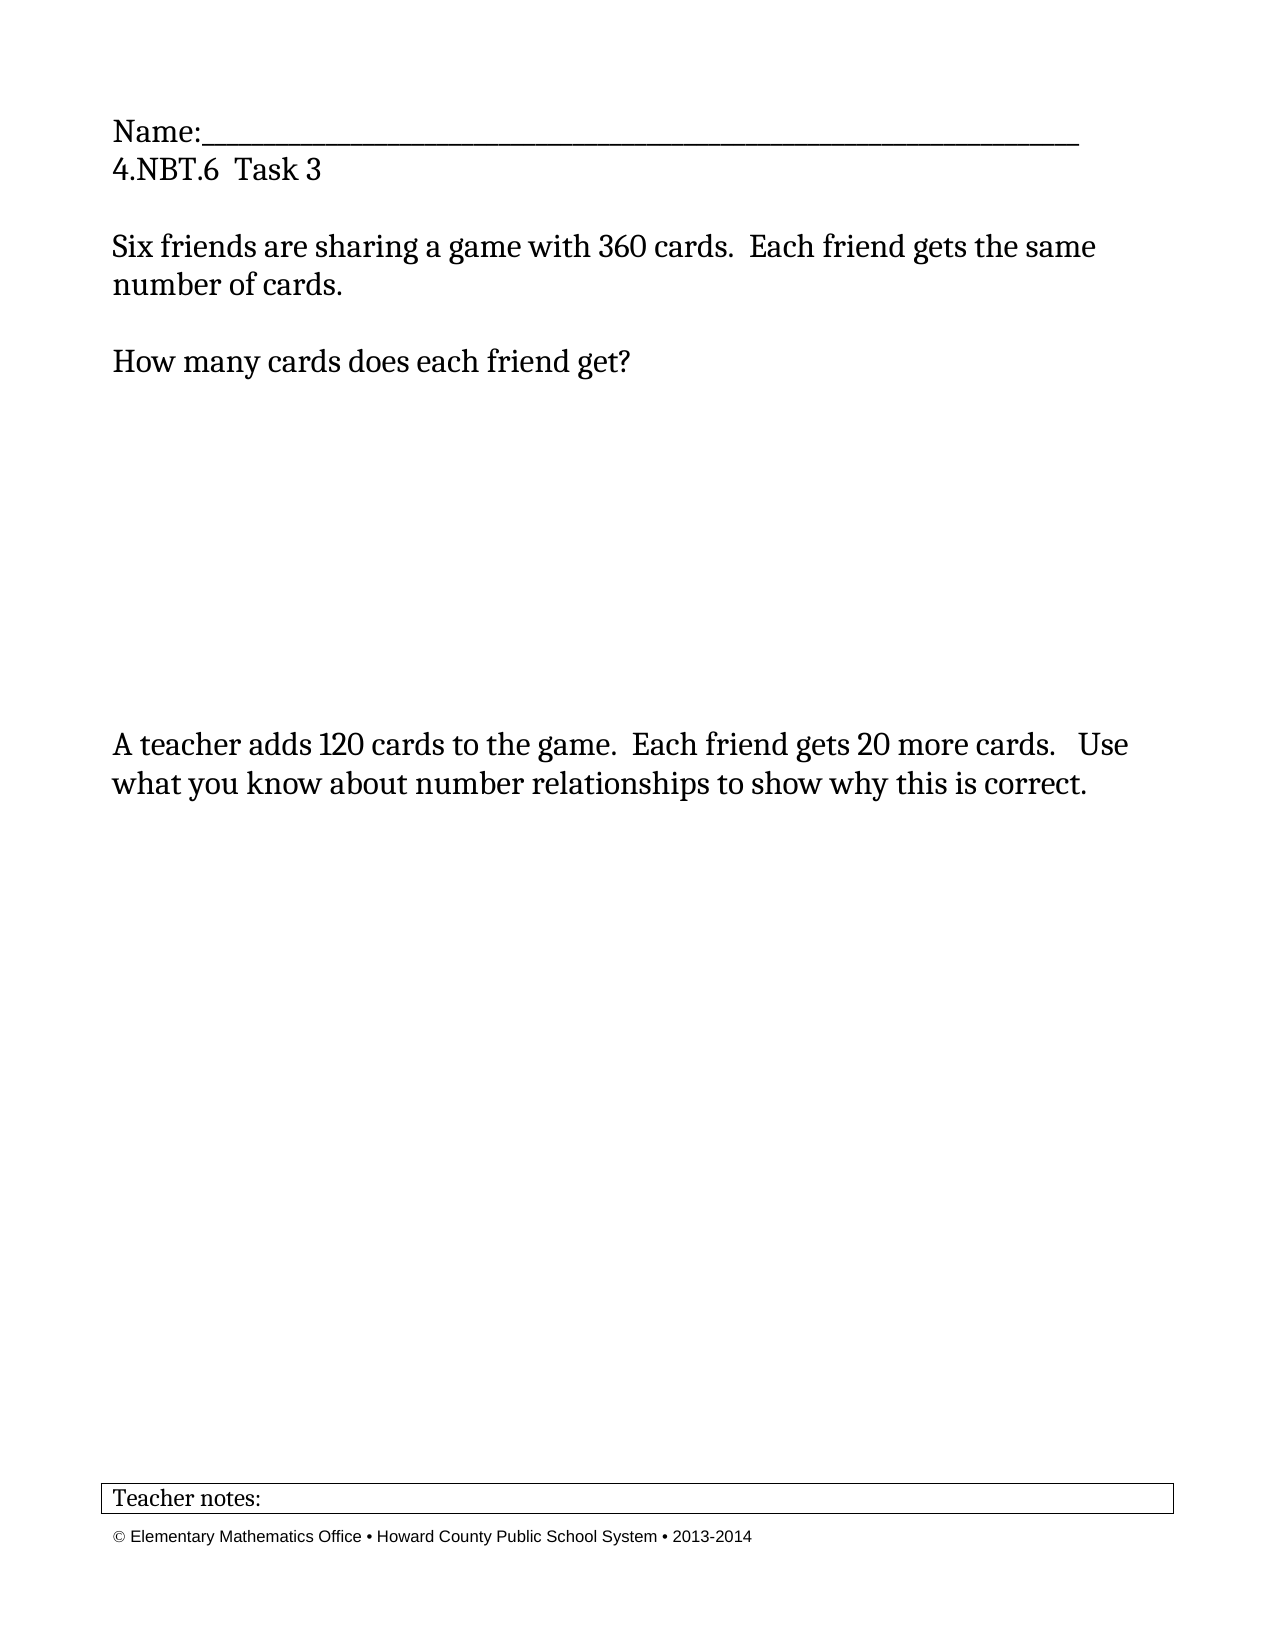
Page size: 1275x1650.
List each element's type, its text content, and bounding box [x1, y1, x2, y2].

table_header Teacher notes: [102, 1484, 1173, 1513]
text Six friends are sharing a game with 360 cards. Each friend gets the same number of cards. [112, 227, 1162, 304]
text Name:_______________________________________________________________________ [112, 112, 1162, 151]
text A teacher adds 120 cards to the game. Each friend gets 20 more cards. Use what you know about number relationships to show why this is correct. [112, 726, 1162, 802]
text How many cards does each friend get? [112, 342, 1162, 381]
text 4.NBT.6 Task 3 [112, 151, 1162, 189]
